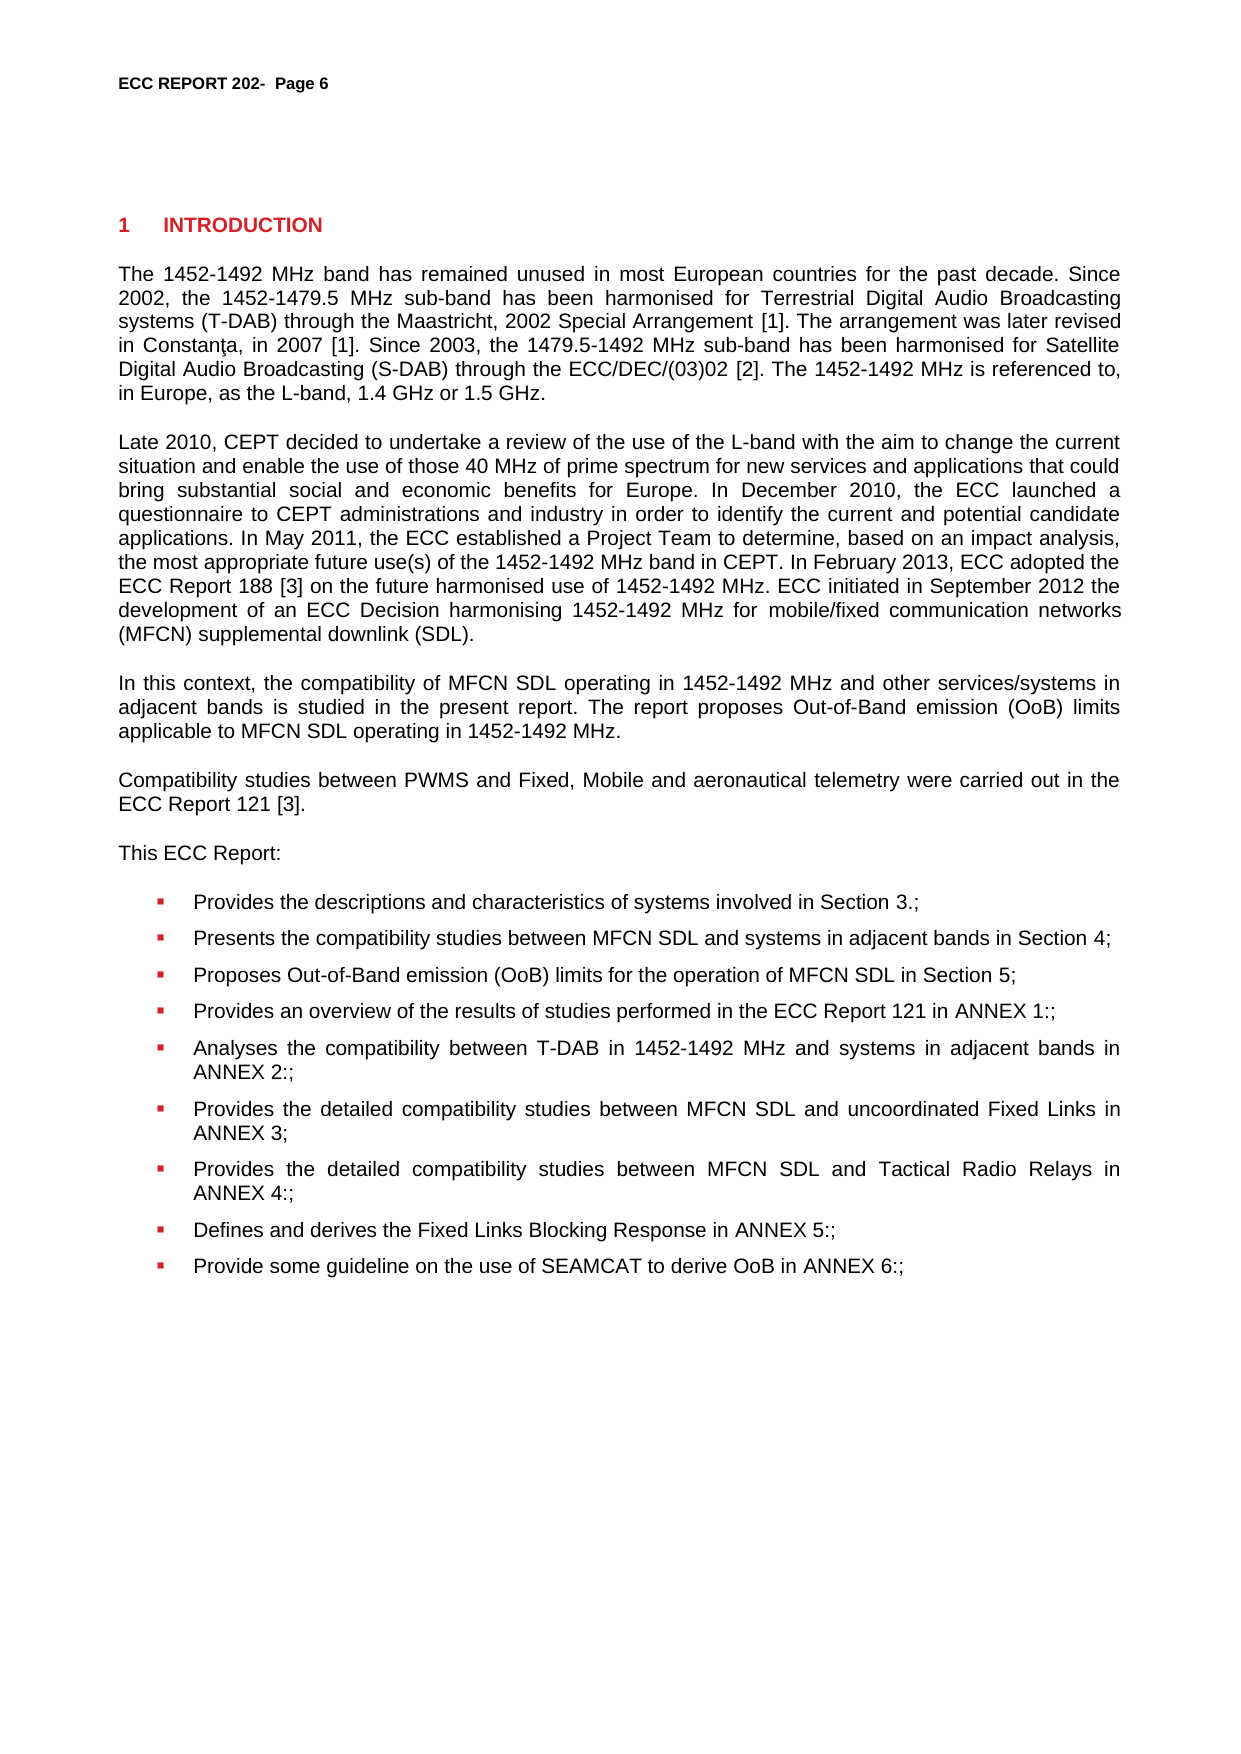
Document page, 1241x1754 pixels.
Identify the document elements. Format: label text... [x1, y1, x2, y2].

list Provides the detailed compatibility studies between MFCN SDL and Tactical Radio Relays in ANNEX 4:; [156, 1157, 1122, 1205]
text Late 2010, CEPT decided to undertake a review of the use of the L-band with the aim to change the current situation and enable the use of those 40 MHz of prime spectrum for new services and applications that could bring substantial social and economic benefits for Europe. In December 2010, the ECC launched a questionnaire to CEPT administrations and industry in order to identify the current and potential candidate applications. In May 2011, the ECC established a Project Team to determine, based on an impact analysis, the most appropriate future use(s) of the 1452-1492 MHz band in CEPT. In February 2013, ECC adopted the ECC Report 188 [3] on the future harmonised use of 1452-1492 MHz. ECC initiated in September 2012 the development of an ECC Decision harmonising 1452-1492 MHz for mobile/fixed communication networks (MFCN) supplemental downlink (SDL). [118, 430, 1122, 646]
list Defines and derives the Fixed Links Blocking Response in ANNEX 5:; [156, 1217, 1122, 1241]
text In this context, the compatibility of MFCN SDL operating in 1452-1492 MHz and other services/systems in adjacent bands is studied in the present report. The report proposes Out-of-Band emission (OoB) limits applicable to MFCN SDL operating in 1452-1492 MHz. [118, 671, 1122, 743]
list Provides the descriptions and characteristics of systems involved in Section 3.; [156, 889, 1122, 914]
list Provides the detailed compatibility studies between MFCN SDL and uncoordinated Fixed Links in ANNEX 3; [156, 1096, 1122, 1144]
subtitle Introduction [118, 212, 1122, 236]
text The 1452-1492 MHz band has remained unused in most European countries for the past decade. Since 2002, the 1452-1479.5 MHz sub-band has been harmonised for Terrestrial Digital Audio Broadcasting systems (T-DAB) through the Maastricht, 2002 Special Arrangement [1]. The arrangement was later revised in Constanţa, in 2007 [1]. Since 2003, the 1479.5-1492 MHz sub-band has been harmonised for Satellite Digital Audio Broadcasting (S-DAB) through the ECC/DEC/(03)02 [2]. The 1452-1492 MHz is referenced to, in Europe, as the L-band, 1.4 GHz or 1.5 GHz. [118, 261, 1122, 405]
list Proposes Out-of-Band emission (OoB) limits for the operation of MFCN SDL in Section 5; [156, 963, 1122, 987]
list Provide some guideline on the use of SEAMCAT to derive OoB in ANNEX 6:; [156, 1254, 1122, 1278]
text Compatibility studies between PWMS and Fixed, Mobile and aeronautical telemetry were carried out in the ECC Report 121 [3]. [118, 768, 1122, 816]
list Presents the compatibility studies between MFCN SDL and systems in adjacent bands in Section 4; [156, 926, 1122, 950]
list Analyses the compatibility between T-DAB in 1452-1492 MHz and systems in adjacent bands in ANNEX 2:; [156, 1036, 1122, 1084]
text This ECC Report: [118, 841, 1122, 864]
list Provides an overview of the results of studies performed in the ECC Report 121 in ANNEX 1:; [156, 999, 1122, 1023]
